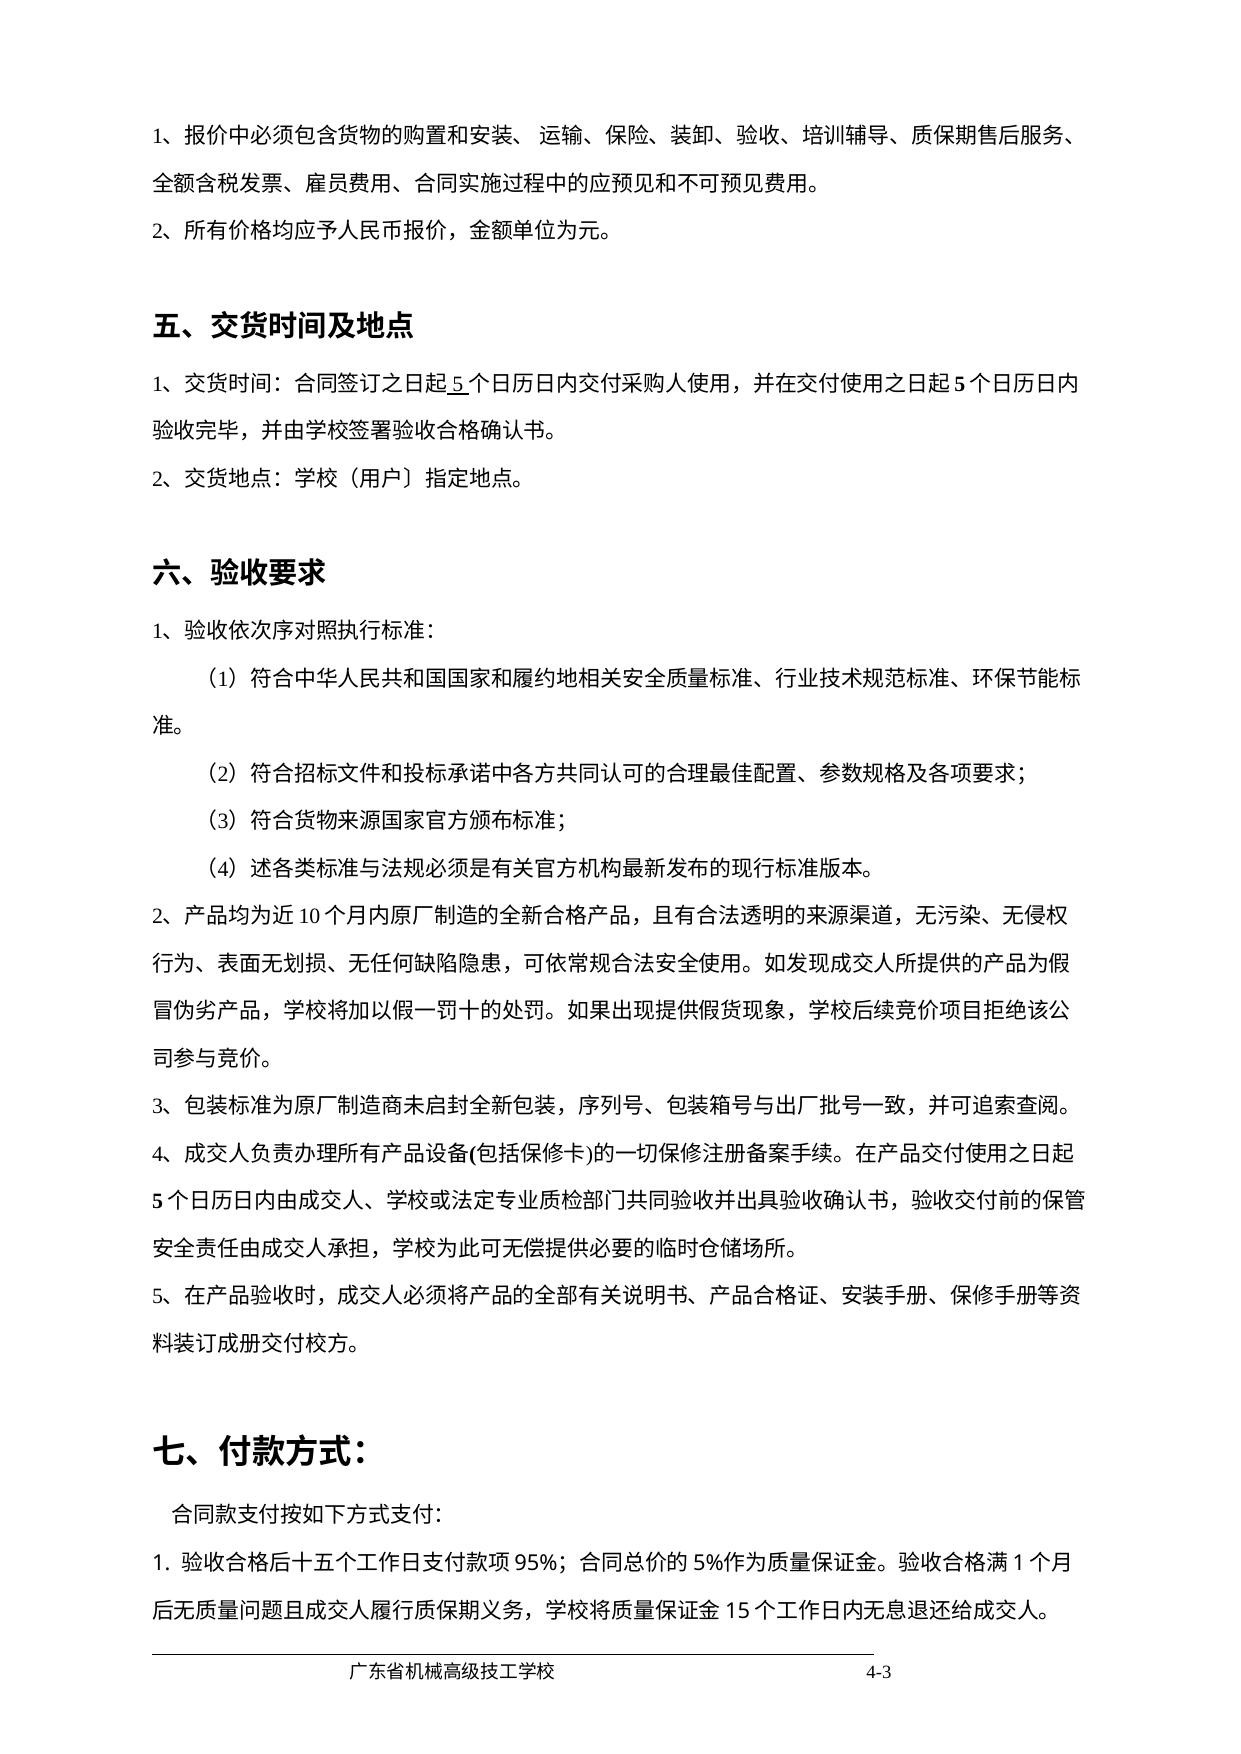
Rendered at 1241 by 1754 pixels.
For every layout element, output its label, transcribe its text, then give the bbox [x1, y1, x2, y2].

text 2、产品均为近10个月内原厂制造的全新合格产品，且有合法透明的来源渠道，无污染、无侵权行为、表面无划损、无任何缺陷隐患，可依常规合法安全使用。如发现成交人所提供的产品为假冒伪劣产品，学校将加以假一罚十的处罚。如果出现提供假货现象，学校后续竞价项目拒绝该公司参与竞价。 [152, 898, 1088, 1072]
text 5、在产品验收时，成交人必须将产品的全部有关说明书、产品合格证、安装手册、保修手册等资料装订成册交付校方。 [152, 1278, 1088, 1357]
text 2、交货地点：学校（用户〕指定地点。 [152, 461, 1088, 492]
text 3、包装标准为原厂制造商未启封全新包装，序列号、包装箱号与出厂批号一致，并可追索查阅。 [152, 1088, 1088, 1120]
text 2、所有价格均应予人民币报价，金额单位为元。 [152, 213, 1088, 245]
text （2）符合招标文件和投标承诺中各方共同认可的合理最佳配置、参数规格及各项要求； [152, 756, 1088, 787]
text （1）符合中华人民共和国国家和履约地相关安全质量标准、行业技术规范标准、环保节能标准。 [152, 661, 1088, 740]
text 1. 验收合格后十五个工作日支付款项95%；合同总价的5%作为质量保证金。验收合格满1个月后无质量问题且成交人履行质保期义务，学校将质量保证金15个工作日内无息退还给成交人。 [152, 1545, 1088, 1625]
text 合同款支付按如下方式支付： [152, 1497, 1088, 1528]
text 4、成交人负责办理所有产品设备(包括保修卡)的一切保修注册备案手续。在产品交付使用之日起5个日历日内由成交人、学校或法定专业质检部门共同验收并出具验收确认书，验收交付前的保管安全责任由成交人承担，学校为此可无偿提供必要的临时仓储场所。 [152, 1136, 1088, 1262]
text 七、付款方式： [152, 1424, 1088, 1473]
text 六、验收要求 [152, 550, 1088, 592]
text （4）述各类标准与法规必须是有关官方机构最新发布的现行标准版本。 [152, 851, 1088, 882]
text 1、报价中必须包含货物的购置和安装、 运输、保险、装卸、验收、培训辅导、质保期售后服务、全额含税发票、雇员费用、合同实施过程中的应预见和不可预见费用。 [152, 118, 1088, 197]
text （3）符合货物来源国家官方颁布标准； [152, 803, 1088, 835]
text 1、验收依次序对照执行标准： [152, 613, 1088, 645]
text 五、交货时间及地点 [152, 302, 1088, 344]
text 1、交货时间：合同签订之日起 5 个日历日内交付采购人使用，并在交付使用之日起5个日历日内验收完毕，并由学校签署验收合格确认书。 [152, 366, 1088, 445]
